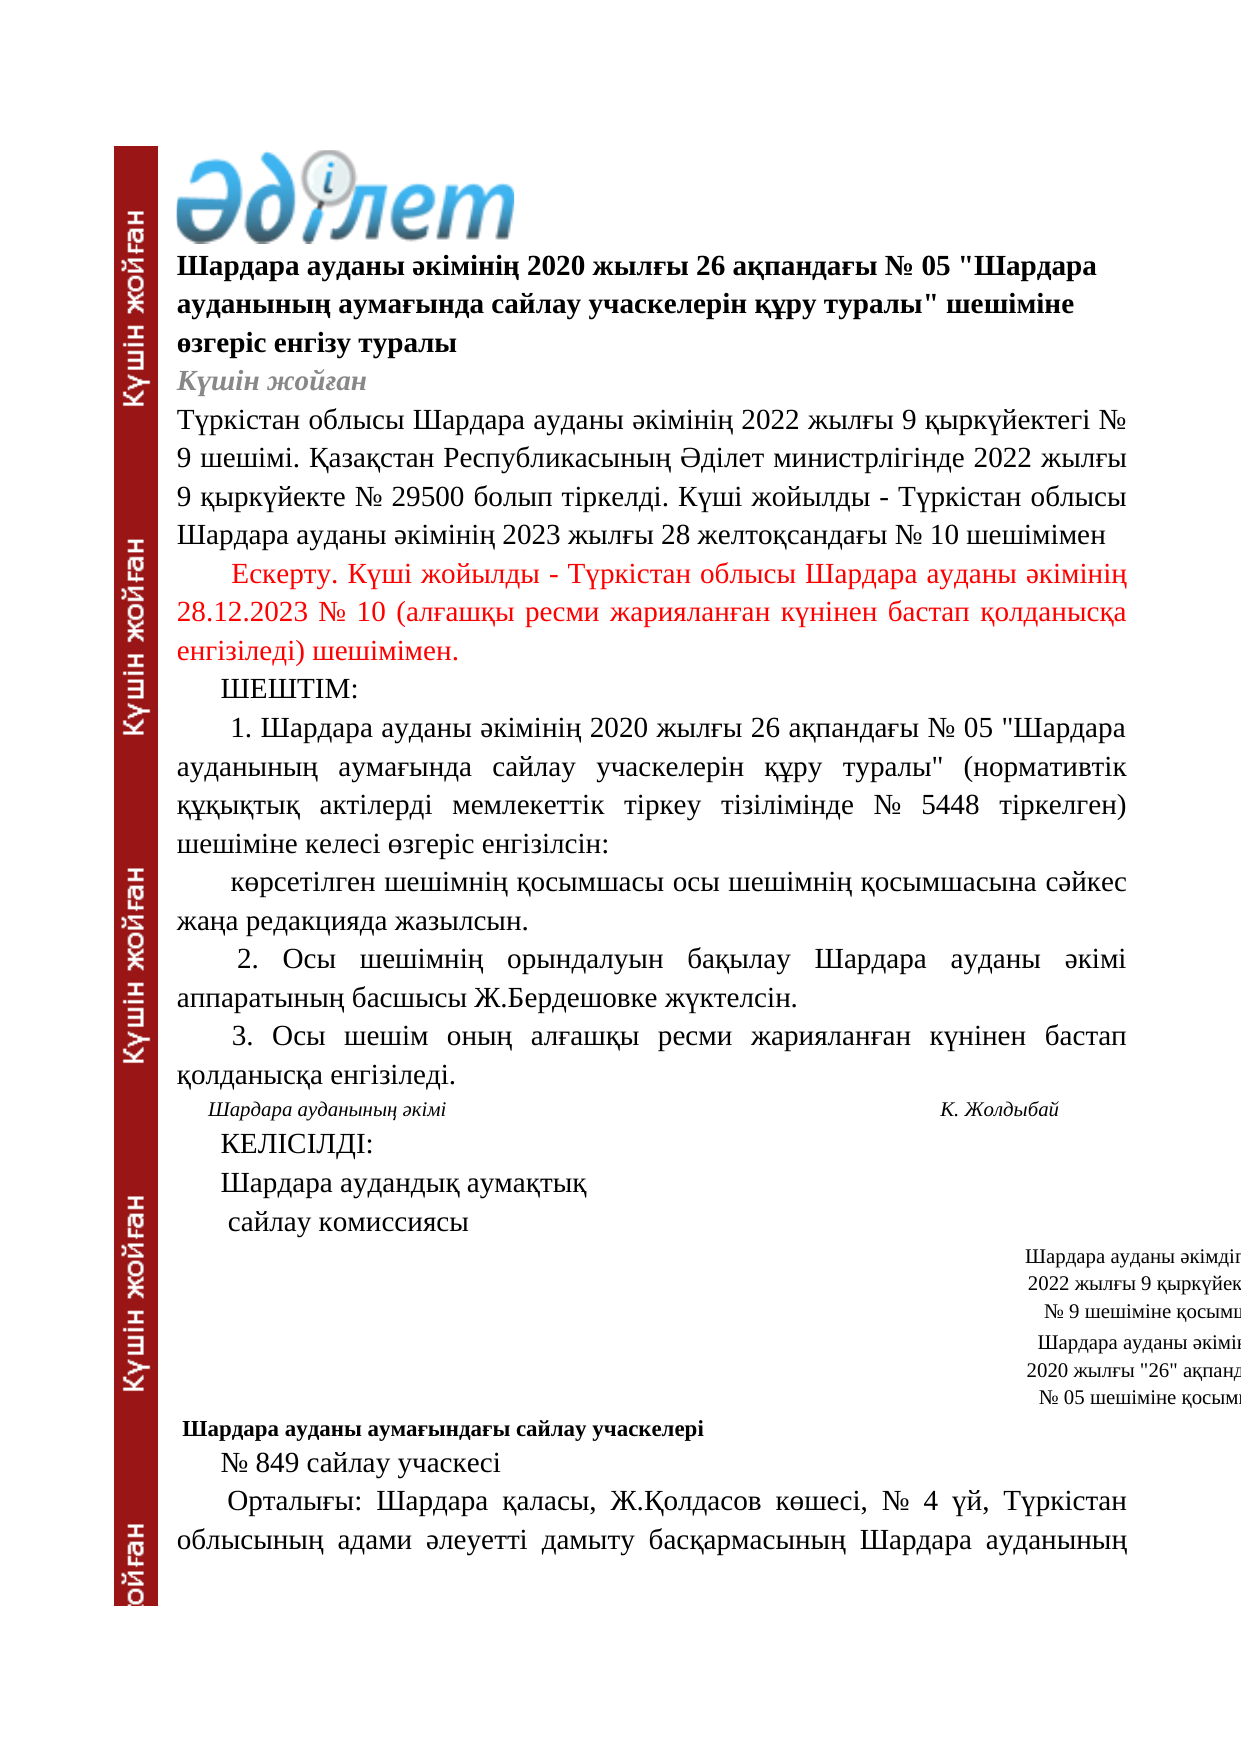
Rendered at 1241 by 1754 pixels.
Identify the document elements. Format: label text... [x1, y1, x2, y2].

picture [114, 397, 158, 402]
picture [114, 1237, 158, 1242]
text Шардара аудандық аумақтық [112, 1165, 1128, 1199]
picture [114, 936, 158, 941]
picture [114, 551, 158, 556]
picture [114, 358, 158, 363]
text сайлау комиссиясы [112, 1204, 1128, 1237]
picture [114, 1160, 158, 1165]
text Түркістан облысы Шардара ауданы әкімінің 2022 жылғы 9 қыркүйектегі № 9 шешімі. Қазақстан Республикасының Әділет министрлігінде 2022 жылғы 9 қыркүйекте № 29500 болып тiркелдi. Күші жойылды - Түркістан облысы Шардара ауданы әкімінің 2023 жылғы 28 желтоқсандағы № 10 шешімімен [112, 402, 1128, 551]
table_header Шардара ауданының әкімі [101, 1096, 939, 1127]
text Шардара ауданы аумағындағы сайлау учаскелері [112, 1415, 1128, 1441]
text КЕЛІСІЛДІ: [112, 1127, 1128, 1160]
table_header [101, 1242, 912, 1328]
picture [114, 1013, 158, 1018]
text Ескерту. Күші жойылды - Түркістан облысы Шардара ауданы әкімінің 28.12.2023 № 10 (алғашқы ресми жарияланған күнінен бастап қолданысқа енгізіледі) шешімімен. [112, 556, 1128, 667]
picture [114, 1478, 158, 1483]
text Күшін жойған [112, 363, 1128, 397]
text 2. Осы шешімнің орындалуын бақылау Шардара ауданы әкімі аппаратының басшысы Ж.Бердешовке жүктелсін. [112, 941, 1128, 1013]
picture [114, 1091, 158, 1096]
picture [114, 667, 158, 672]
picture [114, 859, 158, 864]
text ШЕШТІМ: [112, 672, 1128, 705]
picture [114, 1556, 158, 1606]
table_header К. Жолдыбай [939, 1096, 1240, 1127]
table_header Шардара ауданы әкімдігінің 2022 жылғы 9 қыркүйектегі № 9 шешіміне қосымша [912, 1242, 1240, 1328]
text № 849 сайлау учаскесі [112, 1445, 1128, 1478]
text 3. Осы шешім оның алғашқы ресми жарияланған күнінен бастап қолданысқа енгізіледі. [112, 1018, 1128, 1091]
text көрсетілген шешімнің қосымшасы осы шешімнің қосымшасына сәйкес жаңа редакцияда жазылсын. [112, 864, 1128, 936]
picture [176, 150, 515, 244]
picture [114, 1199, 158, 1204]
text 1. Шардара ауданы әкімінің 2020 жылғы 26 ақпандағы № 05 "Шардара ауданының аумағында сайлау учаскелерін құру туралы" (нормативтік құқықтық актілерді мемлекеттік тіркеу тізілімінде № 5448 тіркелген) шешіміне келесі өзгеріс енгізілсін: [112, 710, 1128, 859]
picture [114, 1441, 158, 1445]
table_cell [101, 1329, 912, 1415]
picture [114, 705, 158, 710]
table_cell Шардара ауданы әкімінің 2020 жылғы "26" ақпандағы № 05 шешіміне қосымша [912, 1329, 1240, 1415]
text Шардара ауданы әкімінің 2020 жылғы 26 ақпандағы № 05 "Шардара ауданының аумағында сайлау учаскелерін құру туралы" шешіміне өзгеріс енгізу туралы [112, 248, 1128, 358]
picture [114, 146, 158, 248]
